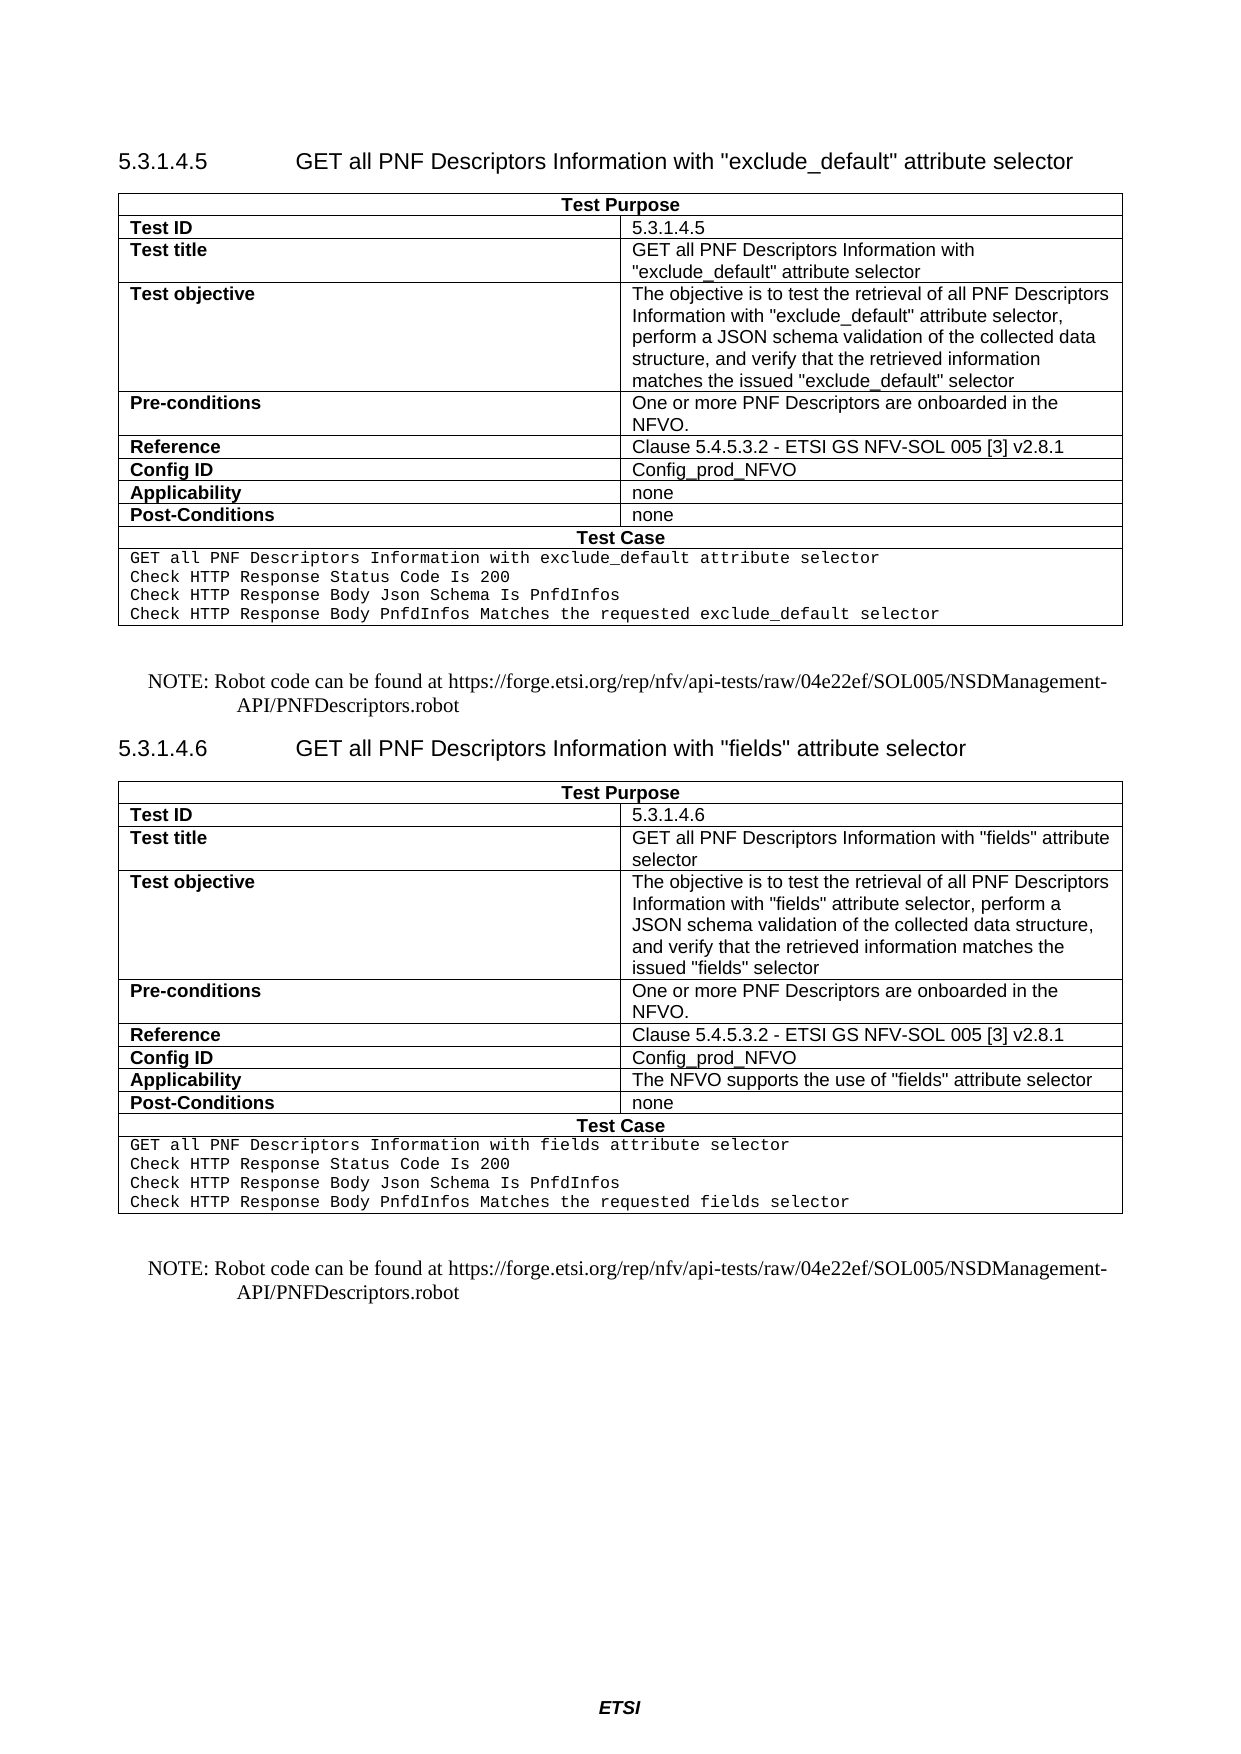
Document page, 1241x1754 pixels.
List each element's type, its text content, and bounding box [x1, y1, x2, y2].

table_cell Post-Conditions [119, 504, 620, 526]
table_cell Test title [119, 827, 620, 870]
table_cell none [621, 1092, 1122, 1113]
table_cell One or more PNF Descriptors are onboarded in the NFVO. [621, 980, 1122, 1023]
table_cell GET all PNF Descriptors Information with "exclude_default" attribute selector [621, 239, 1122, 282]
table_cell Config_prod_NFVO [621, 459, 1122, 480]
table_cell Config ID [119, 1047, 620, 1068]
text NOTE: Robot code can be found at https://forge.etsi.org/rep/nfv/api-tests/raw/04e22ef/SOL005/NSDManagement-API/PNFDescriptors.robot [148, 1256, 1122, 1304]
subtitle 5.3.1.4.5 GET all PNF Descriptors Information with "exclude_default" attribute selector [118, 148, 1122, 174]
table_header Test Purpose [119, 782, 1122, 803]
table_cell Test ID [119, 804, 620, 826]
subtitle 5.3.1.4.6 GET all PNF Descriptors Information with "fields" attribute selector [118, 735, 1122, 762]
table_cell Test title [119, 239, 620, 282]
table_cell Test objective [119, 283, 620, 391]
table_cell none [621, 504, 1122, 526]
table_cell Reference [119, 436, 620, 458]
table_cell Applicability [119, 1069, 620, 1091]
table_cell none [621, 481, 1122, 503]
table_cell Test objective [119, 871, 620, 979]
table_cell Test Case [119, 1114, 1122, 1136]
table_cell The NFVO supports the use of "fields" attribute selector [621, 1069, 1122, 1091]
table_cell Pre-conditions [119, 392, 620, 435]
table_cell The objective is to test the retrieval of all PNF Descriptors Information with "fields" attribute selector, perform a JSON schema validation of the collected data structure, and verify that the retrieved information matches the issued "fields" selector [621, 871, 1122, 979]
table_cell GET all PNF Descriptors Information with fields attribute selector Check HTTP Response Status Code Is 200 Check HTTP Response Body Json Schema Is PnfdInfos Check HTTP Response Body PnfdInfos Matches the requested fields selector [119, 1137, 1122, 1212]
table_cell Config_prod_NFVO [621, 1047, 1122, 1068]
table_cell The objective is to test the retrieval of all PNF Descriptors Information with "exclude_default" attribute selector, perform a JSON schema validation of the collected data structure, and verify that the retrieved information matches the issued "exclude_default" selector [621, 283, 1122, 391]
text NOTE: Robot code can be found at https://forge.etsi.org/rep/nfv/api-tests/raw/04e22ef/SOL005/NSDManagement-API/PNFDescriptors.robot [148, 668, 1122, 717]
table_cell Reference [119, 1024, 620, 1046]
table_cell Applicability [119, 481, 620, 503]
table_cell Config ID [119, 459, 620, 480]
table_cell Test ID [119, 216, 620, 238]
table_cell One or more PNF Descriptors are onboarded in the NFVO. [621, 392, 1122, 435]
table_cell GET all PNF Descriptors Information with "fields" attribute selector [621, 827, 1122, 870]
table_cell Clause 5.4.5.3.2 - ETSI GS NFV-SOL 005 [3] v2.8.1 [621, 1024, 1122, 1046]
table_cell Pre-conditions [119, 980, 620, 1023]
table_cell GET all PNF Descriptors Information with exclude_default attribute selector Check HTTP Response Status Code Is 200 Check HTTP Response Body Json Schema Is PnfdInfos Check HTTP Response Body PnfdInfos Matches the requested exclude_default selector [119, 549, 1122, 625]
table_header Test Purpose [119, 194, 1122, 215]
table_cell Test Case [119, 527, 1122, 548]
table_cell Clause 5.4.5.3.2 - ETSI GS NFV-SOL 005 [3] v2.8.1 [621, 436, 1122, 458]
table_cell 5.3.1.4.6 [621, 804, 1122, 826]
table_cell 5.3.1.4.5 [621, 216, 1122, 238]
table_cell Post-Conditions [119, 1092, 620, 1113]
